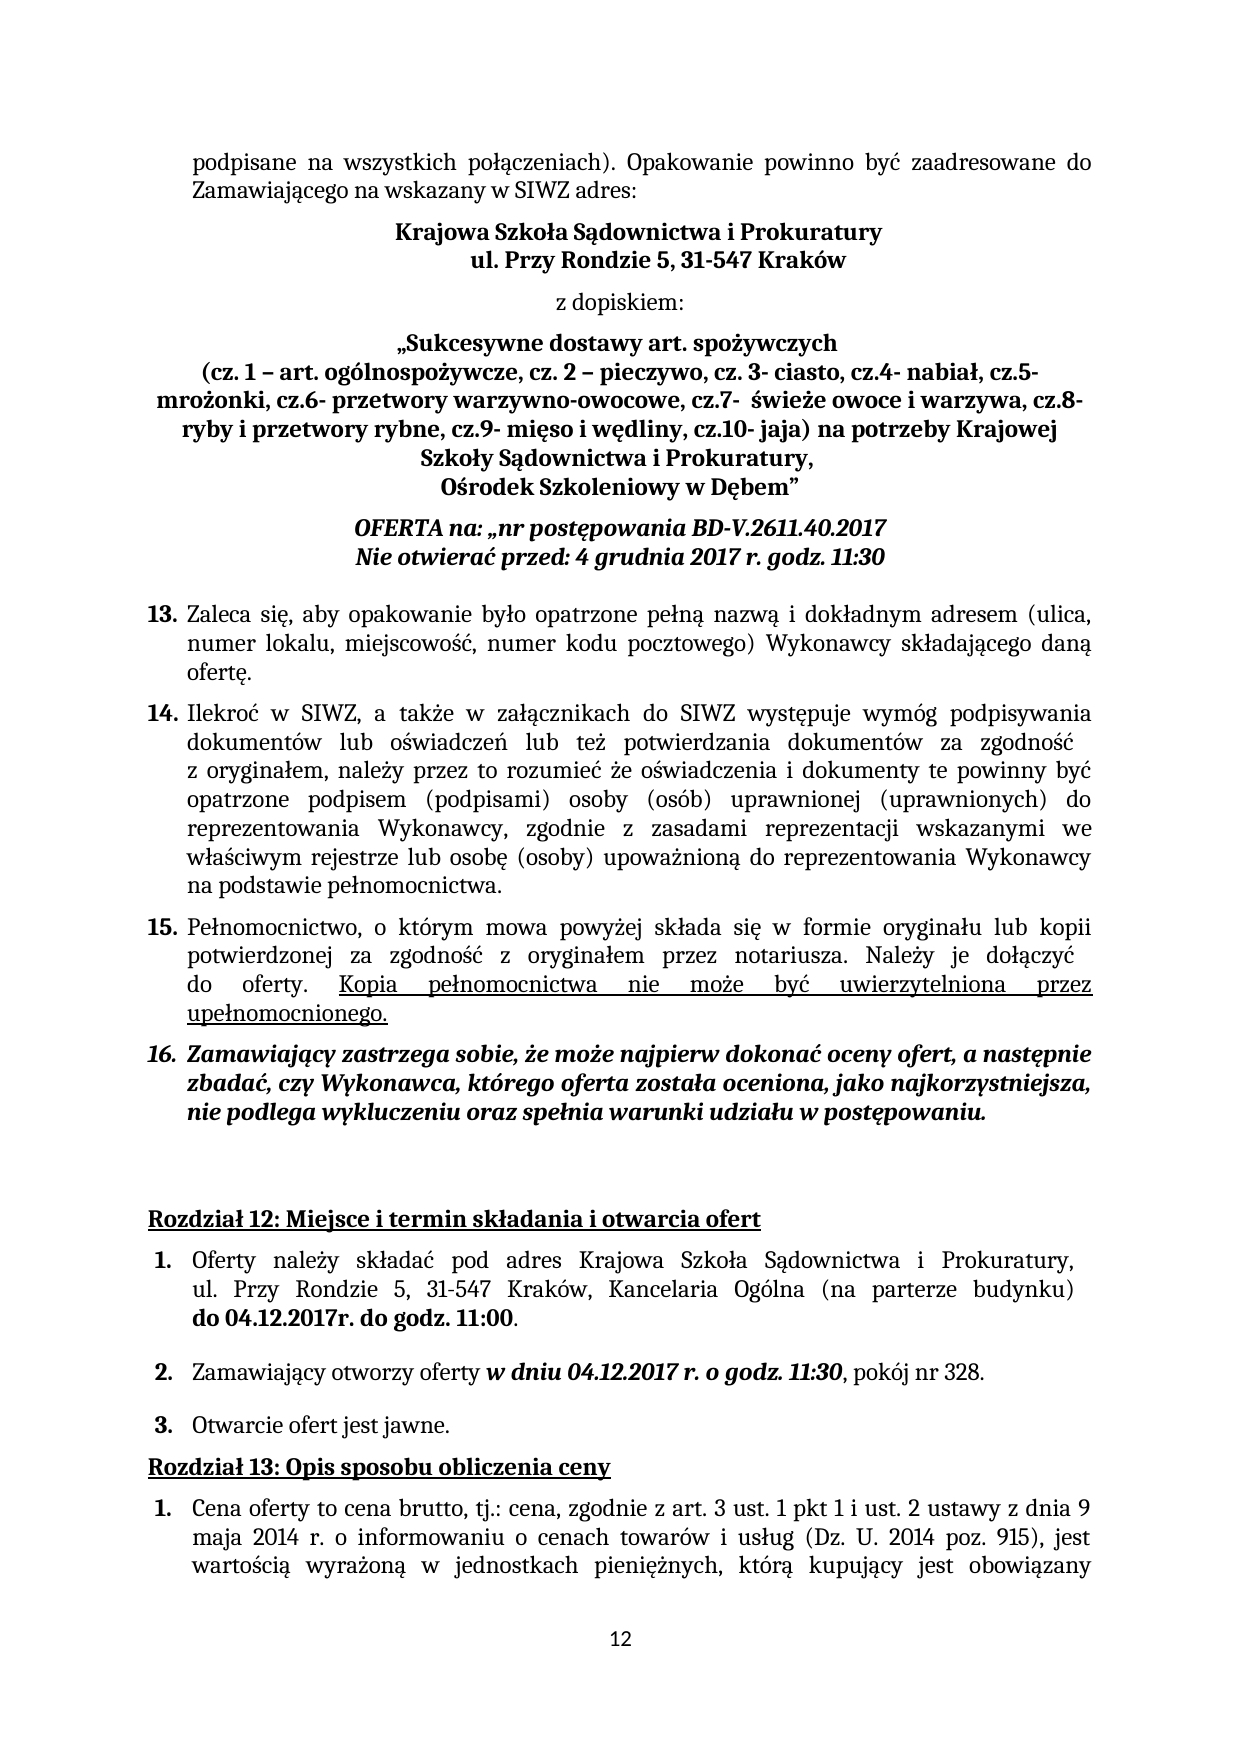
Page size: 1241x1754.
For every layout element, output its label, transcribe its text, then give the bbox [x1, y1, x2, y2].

list Oferty należy składać pod adres Krajowa Szkoła Sądownictwa i Prokuratury, ul. Przy Rondzie 5, 31-547 Kraków, Kancelaria Ogólna (na parterze budynku) do 04.12.2017r. do godz. 11:00. [154, 1246, 1092, 1333]
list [148, 148, 1092, 205]
text z dopiskiem: [148, 288, 1092, 316]
list Zaleca się, aby opakowanie było opatrzone pełną nazwą i dokładnym adresem (ulica, numer lokalu, miejscowość, numer kodu pocztowego) Wykonawcy składającego daną ofertę. [148, 600, 1092, 686]
text Nie otwierać przed: 4 grudnia 2017 r. godz. 11:30 [148, 543, 1092, 571]
list Ilekroć w SIWZ, a także w załącznikach do SIWZ występuje wymóg podpisywania dokumentów lub oświadczeń lub też potwierdzania dokumentów za zgodność z oryginałem, należy przez to rozumieć że oświadczenia i dokumenty te powinny być opatrzone podpisem (podpisami) osoby (osób) uprawnionej (uprawnionych) do reprezentowania Wykonawcy, zgodnie z zasadami reprezentacji wskazanymi we właściwym rejestrze lub osobę (osoby) upoważnioną do reprezentowania Wykonawcy na podstawie pełnomocnictwa. [148, 699, 1092, 900]
text „Sukcesywne dostawy art. spożywczych (cz. 1 – art. ogólnospożywcze, cz. 2 – pieczywo, cz. 3- ciasto, cz.4- nabiał, cz.5- mrożonki, cz.6- przetwory warzywno-owocowe, cz.7- świeże owoce i warzywa, cz.8- ryby i przetwory rybne, cz.9- mięso i wędliny, cz.10- jaja) na potrzeby Krajowej Szkoły Sądownictwa i Prokuratury, Ośrodek Szkoleniowy w Dębem” [148, 329, 1092, 501]
list Zamawiający otworzy oferty w dniu 04.12.2017 r. o godz. 11:30, pokój nr 328. [154, 1358, 1092, 1386]
list Pełnomocnictwo, o którym mowa powyżej składa się w formie oryginału lub kopii potwierdzonej za zgodność z oryginałem przez notariusza. Należy je dołączyć do oferty. Kopia pełnomocnictwa nie może być uwierzytelniona przez upełnomocnionego. [148, 913, 1092, 1028]
text ul. Przy Rondzie 5, 31-547 Kraków [224, 246, 1092, 275]
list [154, 1494, 1092, 1580]
list Zamawiający zastrzega sobie, że może najpierw dokonać oceny ofert, a następnie zbadać, czy Wykonawca, którego oferta została oceniona, jako najkorzystniejsza, nie podlega wykluczeniu oraz spełnia warunki udziału w postępowaniu. [148, 1040, 1092, 1126]
text OFERTA na: „nr postępowania BD-V.2611.40.2017 [148, 514, 1092, 543]
text Rozdział 12: Miejsce i termin składania i otwarcia ofert [148, 1205, 1092, 1234]
text Krajowa Szkoła Sądownictwa i Prokuratury [185, 218, 1092, 246]
list Otwarcie ofert jest jawne. [154, 1411, 1092, 1440]
text Rozdział 13: Opis sposobu obliczenia ceny [148, 1453, 1092, 1481]
